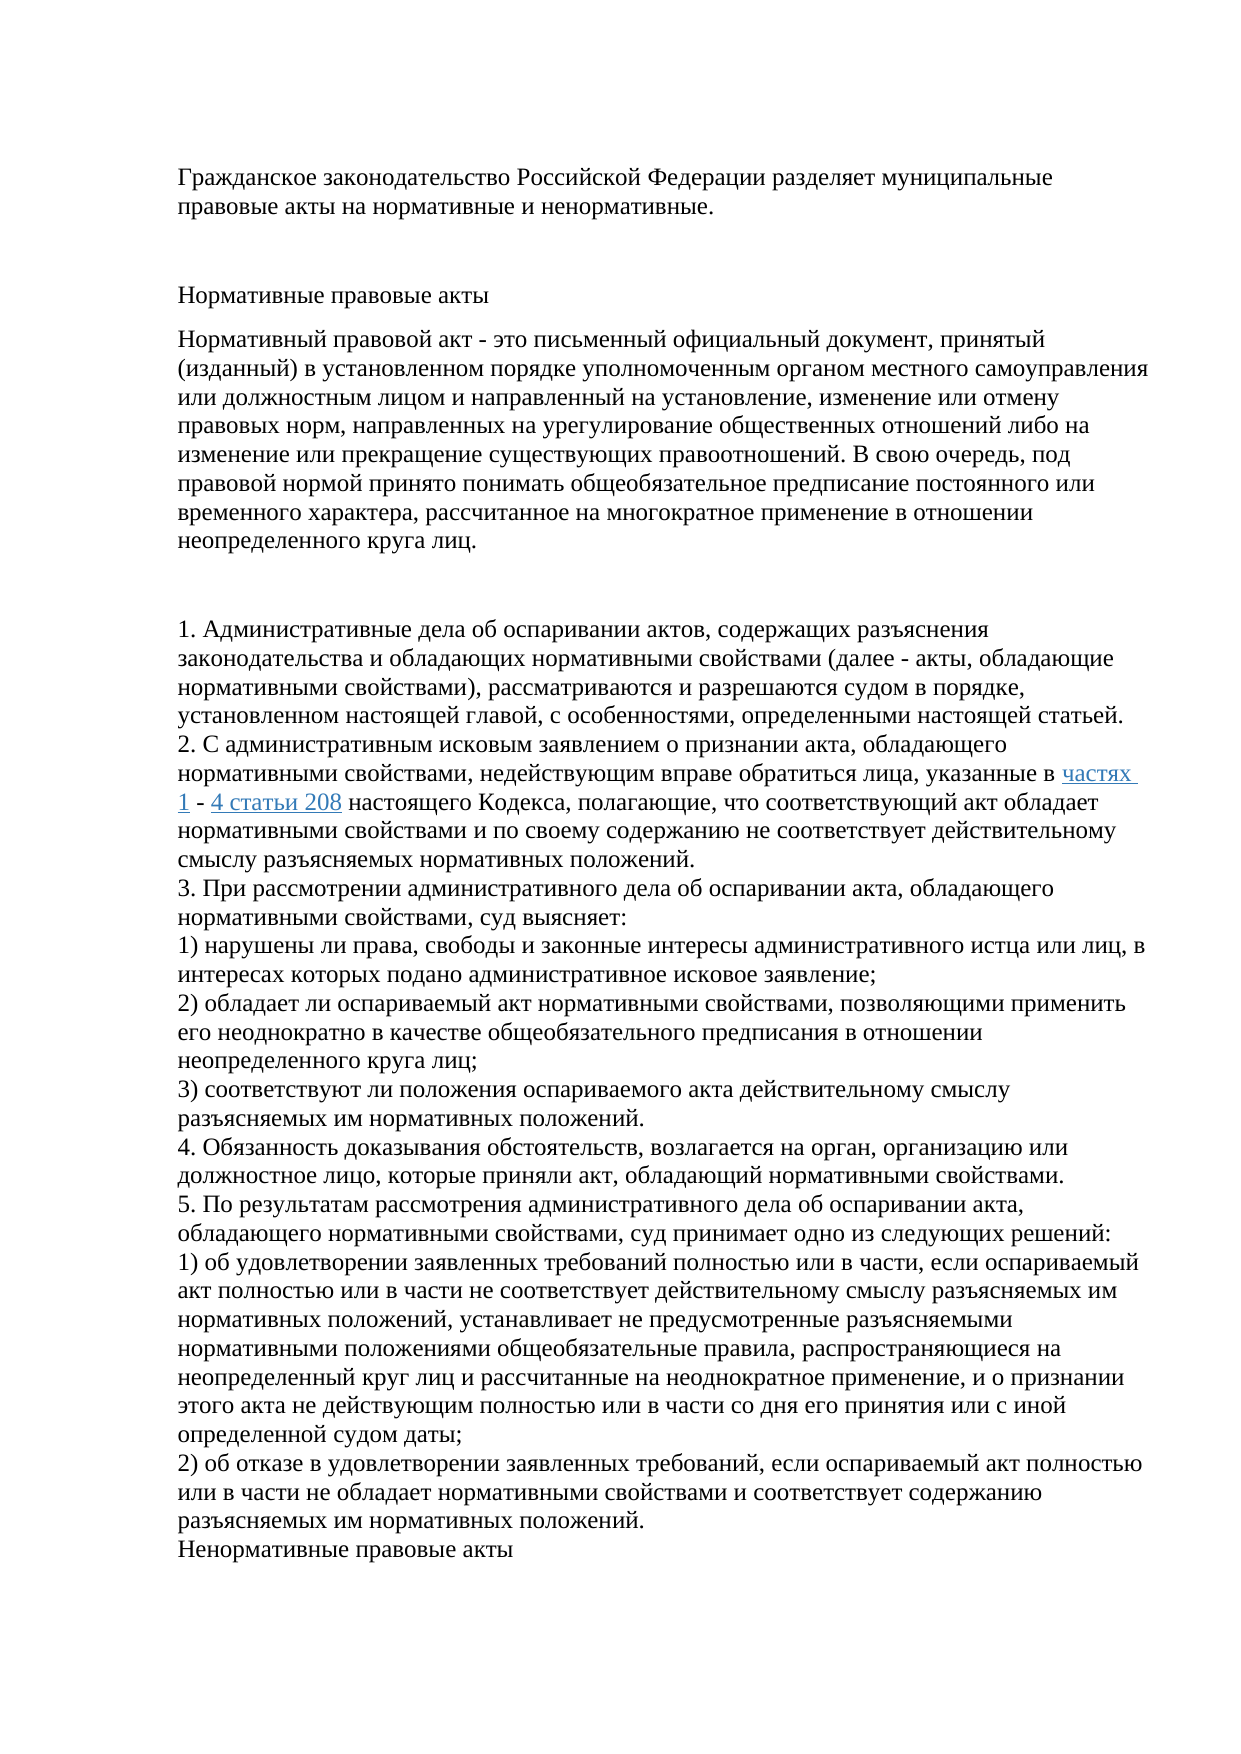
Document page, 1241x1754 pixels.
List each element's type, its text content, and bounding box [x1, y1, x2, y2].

text 2) обладает ли оспариваемый акт нормативными свойствами, позволяющими применить его неоднократно в качестве общеобязательного предписания в отношении неопределенного круга лиц; [177, 988, 1152, 1074]
text Ненормативные правовые акты [177, 1534, 1152, 1563]
text Нормативные правовые акты [177, 280, 1152, 309]
text 4. Обязанность доказывания обстоятельств, возлагается на орган, организацию или должностное лицо, которые приняли акт, обладающий нормативными свойствами. [177, 1132, 1152, 1189]
text Нормативный правовой акт - это письменный официальный документ, принятый (изданный) в установленном порядке уполномоченным органом местного самоуправления или должностным лицом и направленный на установление, изменение или отмену правовых норм, направленных на урегулирование общественных отношений либо на изменение или прекращение существующих правоотношений. В свою очередь, под правовой нормой принято понимать общеобязательное предписание постоянного или временного характера, рассчитанное на многократное применение в отношении неопределенного круга лиц. [177, 324, 1152, 554]
text Гражданское законодательство Российской Федерации разделяет муниципальные правовые акты на нормативные и ненормативные. [177, 162, 1152, 220]
text 2) об отказе в удовлетворении заявленных требований, если оспариваемый акт полностью или в части не обладает нормативными свойствами и соответствует содержанию разъясняемых им нормативных положений. [177, 1448, 1152, 1534]
text 2. С административным исковым заявлением о признании акта, обладающего нормативными свойствами, недействующим вправе обратиться лица, указанные в частях 1 - 4 статьи 208 настоящего Кодекса, полагающие, что соответствующий акт обладает нормативными свойствами и по своему содержанию не соответствует действительному смыслу разъясняемых нормативных положений. [177, 729, 1152, 873]
text 1) об удовлетворении заявленных требований полностью или в части, если оспариваемый акт полностью или в части не соответствует действительному смыслу разъясняемых им нормативных положений, устанавливает не предусмотренные разъясняемыми нормативными положениями общеобязательные правила, распространяющиеся на неопределенный круг лиц и рассчитанные на неоднократное применение, и о признании этого акта не действующим полностью или в части со дня его принятия или с иной определенной судом даты; [177, 1247, 1152, 1448]
text 1. Административные дела об оспаривании актов, содержащих разъяснения законодательства и обладающих нормативными свойствами (далее - акты, обладающие нормативными свойствами), рассматриваются и разрешаются судом в порядке, установленном настоящей главой, с особенностями, определенными настоящей статьей. [177, 614, 1152, 729]
text 5. По результатам рассмотрения административного дела об оспаривании акта, обладающего нормативными свойствами, суд принимает одно из следующих решений: [177, 1189, 1152, 1247]
text 3. При рассмотрении административного дела об оспаривании акта, обладающего нормативными свойствами, суд выясняет: [177, 873, 1152, 931]
text 3) соответствуют ли положения оспариваемого акта действительному смыслу разъясняемых им нормативных положений. [177, 1074, 1152, 1132]
text 1) нарушены ли права, свободы и законные интересы административного истца или лиц, в интересах которых подано административное исковое заявление; [177, 931, 1152, 988]
